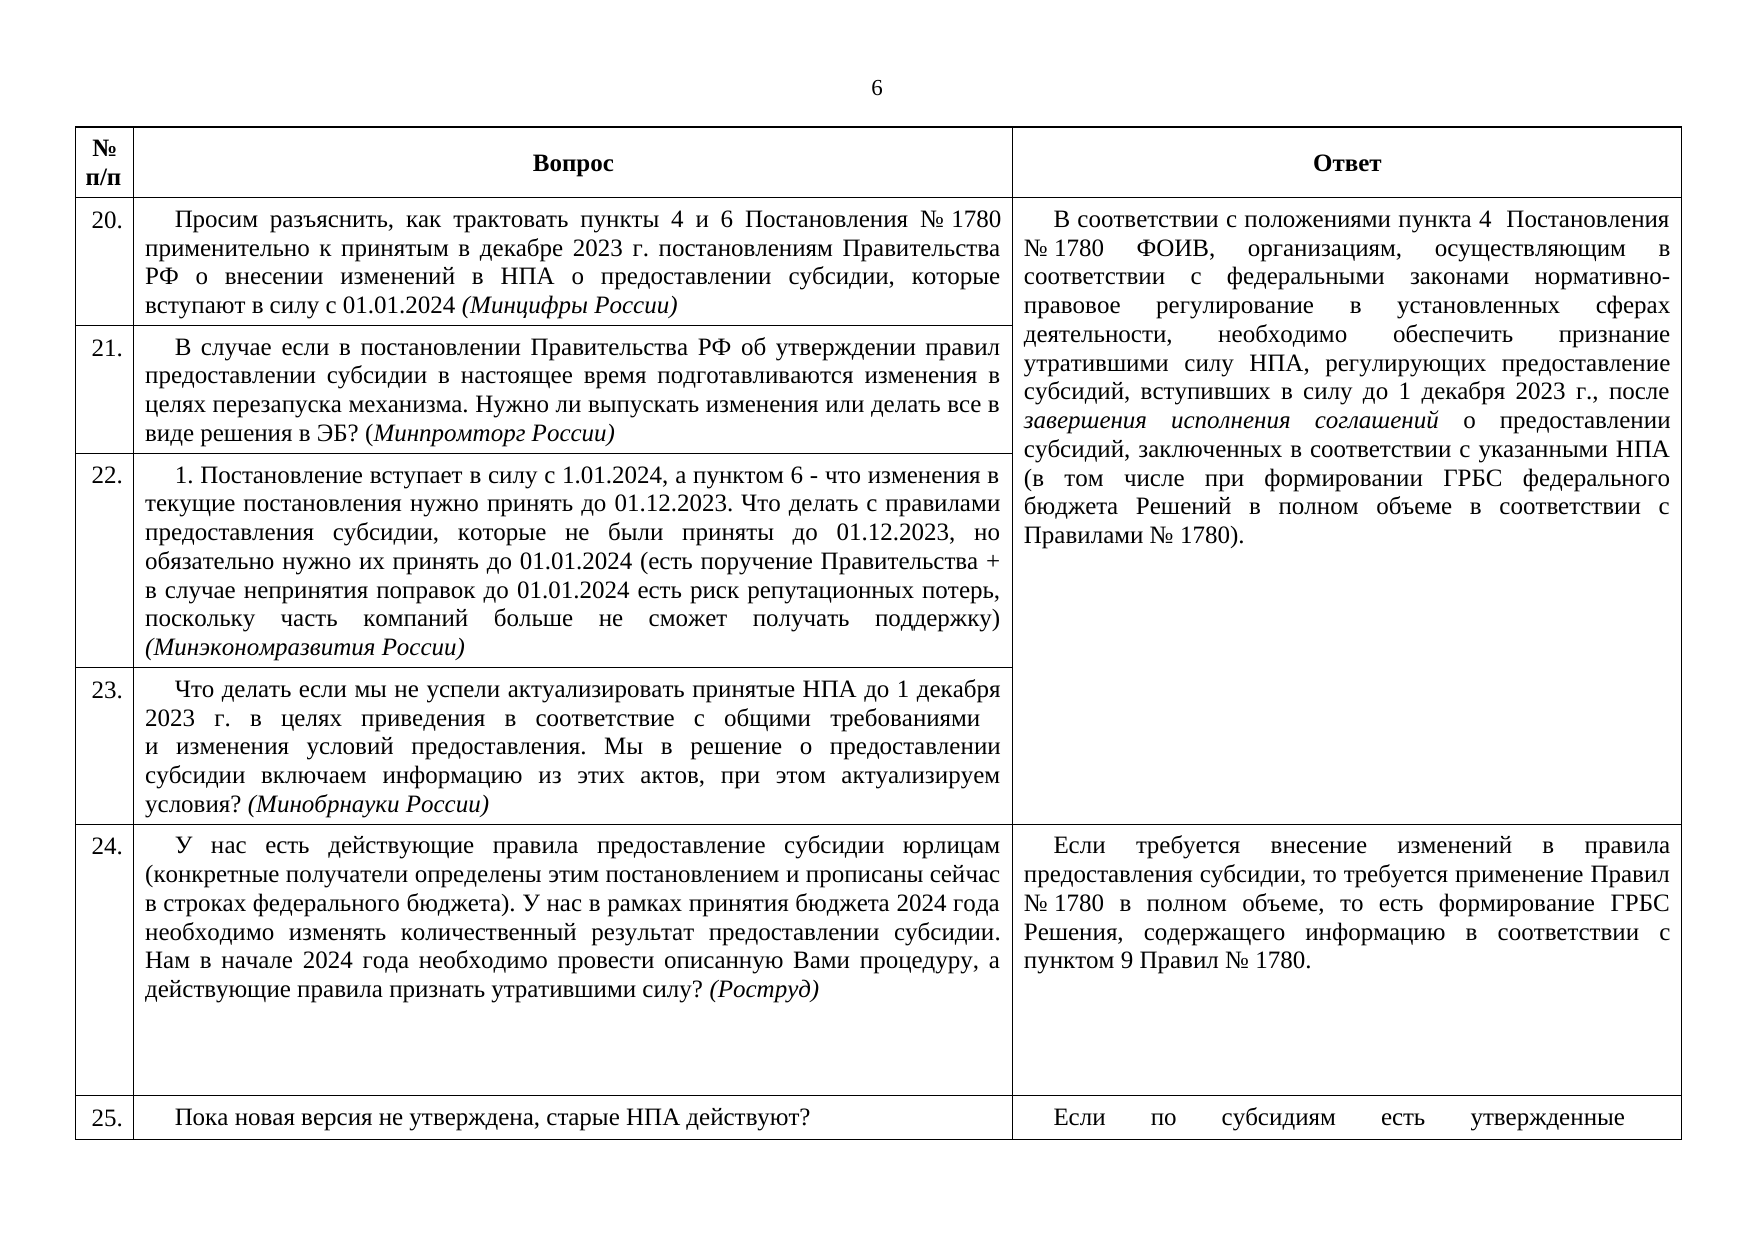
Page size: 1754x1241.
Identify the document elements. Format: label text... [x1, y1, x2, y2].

table_cell [76, 668, 133, 823]
table_cell [76, 825, 133, 1095]
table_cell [134, 1096, 1012, 1139]
table_cell 1. Постановление вступает в силу с 1.01.2024, а пунктом 6 - что изменения в текущие постановления нужно принять до 01.12.2023. Что делать с правилами предоставления субсидии, которые не были приняты до 01.12.2023, но обязательно нужно их принять до 01.01.2024 (есть поручение Правительства + в случае непринятия поправок до 01.01.2024 есть риск репутационных потерь, поскольку часть компаний больше не сможет получать поддержку) (Минэкономразвития России) [134, 454, 1012, 667]
table_cell [76, 326, 133, 453]
table_cell У нас есть действующие правила предоставление субсидии юрлицам (конкретные получатели определены этим постановлением и прописаны сейчас в строках федерального бюджета). У нас в рамках принятия бюджета 2024 года необходимо изменять количественный результат предоставлении субсидии. Нам в начале 2024 года необходимо провести описанную Вами процедуру, а действующие правила признать утратившими силу? (Роструд) [134, 825, 1012, 1095]
table_cell [76, 198, 133, 325]
table_cell Что делать если мы не успели актуализировать принятые НПА до 1 декабря 2023 г. в целях приведения в соответствие с общими требованиями и изменения условий предоставления. Мы в решение о предоставлении субсидии включаем информацию из этих актов, при этом актуализируем условия? (Минобрнауки России) [134, 668, 1012, 823]
table_header Вопрос [134, 128, 1012, 197]
table_header Ответ [1013, 128, 1681, 197]
table_cell В случае если в постановлении Правительства РФ об утверждении правил предоставлении субсидии в настоящее время подготавливаются изменения в целях перезапуска механизма. Нужно ли выпускать изменения или делать все в виде решения в ЭБ? (Минпромторг России) [134, 326, 1012, 453]
table_cell В соответствии с положениями пункта 4 Постановления № 1780 ФОИВ, организациям, осуществляющим в соответствии с федеральными законами нормативно-правовое регулирование в установленных сферах деятельности, необходимо обеспечить признание утратившими силу НПА, регулирующих предоставление субсидий, вступивших в силу до 1 декабря 2023 г., после завершения исполнения соглашений о предоставлении субсидий, заключенных в соответствии с указанными НПА (в том числе при формировании ГРБС федерального бюджета Решений в полном объеме в соответствии с Правилами № 1780). [1013, 198, 1681, 823]
table_cell Просим разъяснить, как трактовать пункты 4 и 6 Постановления № 1780 применительно к принятым в декабре 2023 г. постановлениям Правительства РФ о внесении изменений в НПА о предоставлении субсидии, которые вступают в силу с 01.01.2024 (Минцифры России) [134, 198, 1012, 325]
table_header № п/п [76, 128, 133, 197]
table_cell [76, 1096, 133, 1139]
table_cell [1013, 1096, 1681, 1139]
table_cell [76, 454, 133, 667]
table_cell Если требуется внесение изменений в правила предоставления субсидии, то требуется применение Правил № 1780 в полном объеме, то есть формирование ГРБС Решения, содержащего информацию в соответствии с пунктом 9 Правил № 1780. [1013, 825, 1681, 1095]
